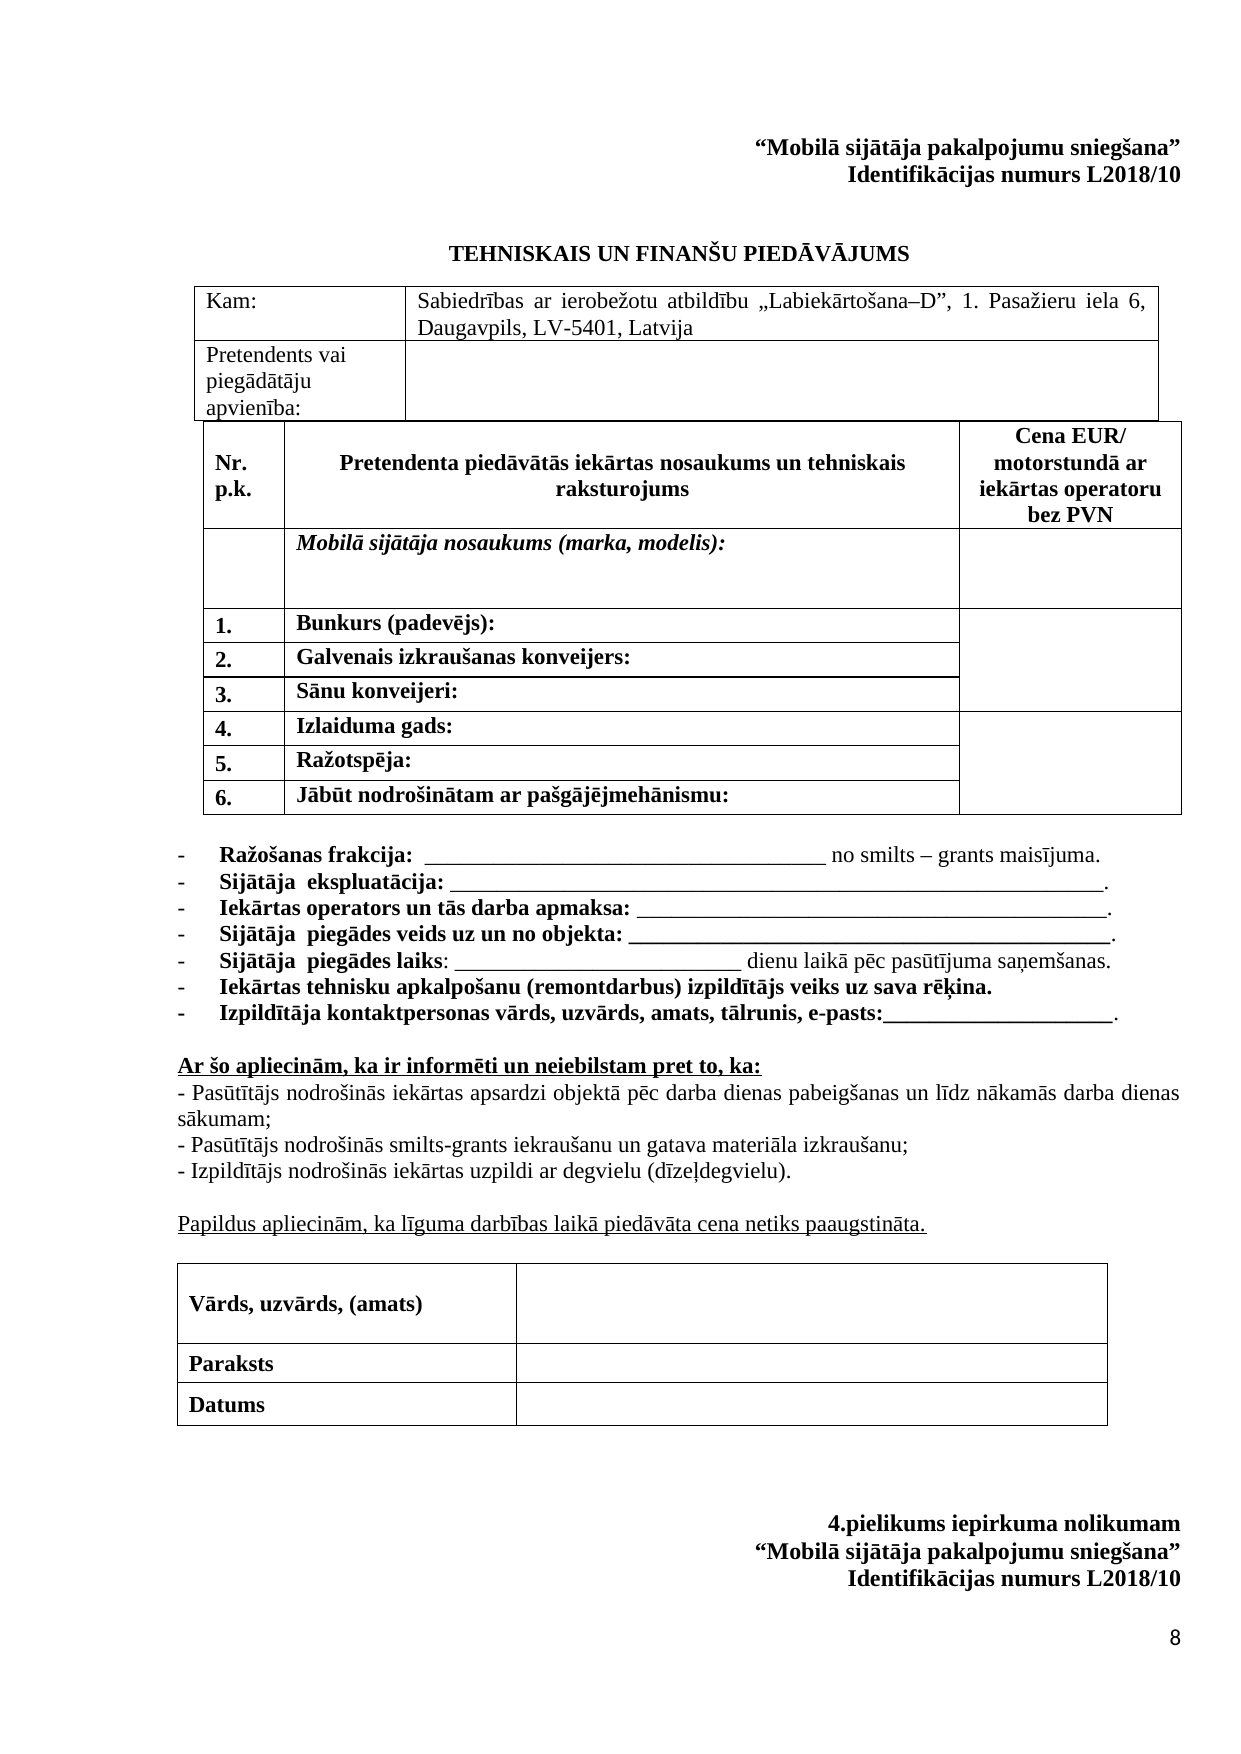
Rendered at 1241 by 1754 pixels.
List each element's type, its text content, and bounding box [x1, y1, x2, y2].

table_header Nr. p.k. [204, 422, 284, 528]
text - Ražošanas frakcija: ___________________________________ no smilts – grants maisījuma. [177, 841, 1181, 868]
text Papildus apliecinām, ka līguma darbības laikā piedāvāta cena netiks paaugstināta. [177, 1210, 1181, 1237]
table_cell Datums [178, 1383, 516, 1425]
text Identifikācijas numurs L2018/10 [177, 1564, 1181, 1592]
text TEHNISKAIS UN FINANŠU PIEDĀVĀJUMS [177, 240, 1181, 267]
table_header Cena EUR/ motorstundā ar iekārtas operatoru bez PVN [960, 422, 1181, 528]
text - Izpildītājs nodrošinās iekārtas uzpildi ar degvielu (dīzeļdegvielu). [177, 1158, 1181, 1184]
table_cell 1. [204, 609, 284, 642]
table_cell [406, 341, 1158, 420]
text Identifikācijas numurs L2018/10 [177, 160, 1181, 188]
text - Sijātāja piegādes laiks: _________________________ dienu laikā pēc pasūtījuma saņemšanas. [177, 947, 1181, 973]
table_cell 5. [204, 746, 284, 779]
table_cell 2. [204, 643, 284, 676]
table_cell [517, 1383, 1107, 1425]
text - Pasūtītājs nodrošinās smilts-grants iekraušanu un gatava materiāla izkraušanu; [177, 1131, 1181, 1158]
table_cell Paraksts [178, 1344, 516, 1382]
table_header Pretendenta piedāvātās iekārtas nosaukums un tehniskais raksturojums [285, 422, 959, 528]
table_cell Sānu konveijeri: [285, 678, 959, 711]
table_header Vārds, uzvārds, (amats) [178, 1264, 516, 1343]
text - Sijātāja ekspluatācija: _________________________________________________________. [177, 868, 1181, 894]
table_header Kam: [195, 287, 405, 340]
table_cell 6. [204, 781, 284, 814]
table_header [517, 1264, 1107, 1343]
table_cell [204, 529, 284, 608]
table_cell Jābūt nodrošinātam ar pašgājējmehānismu: [285, 781, 959, 814]
table_cell [517, 1344, 1107, 1382]
text - Iekārtas tehnisku apkalpošanu (remontdarbus) izpildītājs veiks uz sava rēķina. [177, 973, 1181, 999]
table_cell Mobilā sijātāja nosaukums (marka, modelis): [285, 529, 959, 608]
table_cell Pretendents vai piegādātāju apvienība: [195, 341, 405, 420]
text - Izpildītāja kontaktpersonas vārds, uzvārds, amats, tālrunis, e-pasts:____________________. [177, 999, 1181, 1026]
table_cell Bunkurs (padevējs): [285, 609, 959, 642]
text 4.pielikums iepirkuma nolikumam [177, 1509, 1181, 1537]
table_cell [960, 609, 1181, 711]
table_cell Galvenais izkraušanas konveijers: [285, 643, 959, 676]
table_cell [960, 529, 1181, 608]
table_cell Ražotspēja: [285, 746, 959, 779]
table_header Sabiedrības ar ierobežotu atbildību „Labiekārtošana–D”, 1. Pasažieru iela 6, Daugavpils, LV-5401, Latvija [406, 287, 1158, 340]
text “Mobilā sijātāja pakalpojumu sniegšana” [177, 132, 1181, 160]
table_cell 3. [204, 678, 284, 711]
text “Mobilā sijātāja pakalpojumu sniegšana” [177, 1537, 1181, 1564]
table_cell 4. [204, 712, 284, 745]
table_cell [960, 712, 1181, 814]
text Ar šo apliecinām, ka ir informēti un neiebilstam pret to, ka: [177, 1052, 1181, 1078]
text - Sijātāja piegādes veids uz un no objekta: __________________________________________. [177, 920, 1181, 947]
table_cell Izlaiduma gads: [285, 712, 959, 745]
text - Pasūtītājs nodrošinās iekārtas apsardzi objektā pēc darba dienas pabeigšanas un līdz nākamās darba dienas sākumam; [177, 1078, 1181, 1131]
text - Iekārtas operators un tās darba apmaksa: _________________________________________. [177, 894, 1181, 920]
